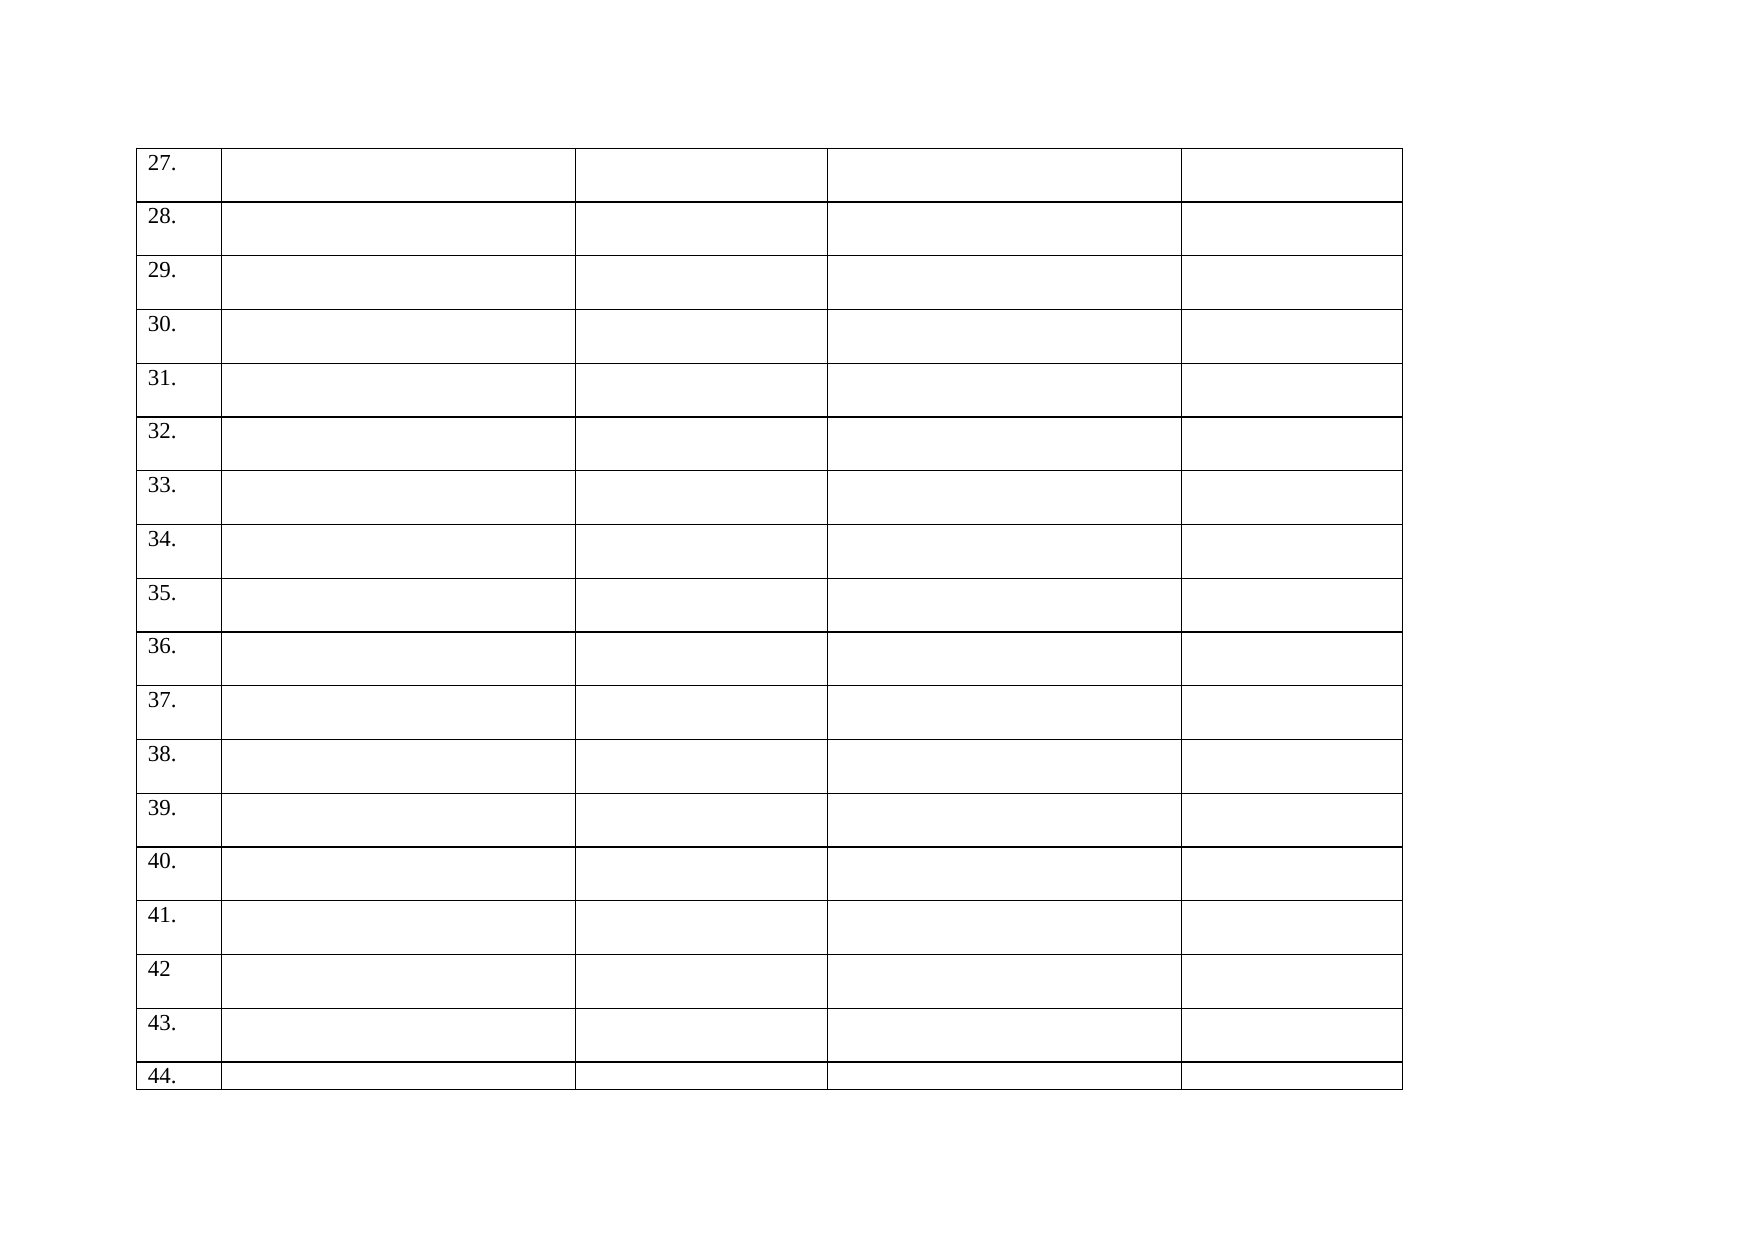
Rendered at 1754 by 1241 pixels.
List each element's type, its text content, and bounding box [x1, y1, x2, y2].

table_cell [222, 1009, 575, 1061]
table_cell [828, 794, 1181, 846]
table_cell [1182, 149, 1402, 201]
table_cell 30. [137, 310, 221, 363]
table_cell [576, 364, 827, 416]
table_cell [828, 1009, 1181, 1061]
table_cell [222, 633, 575, 685]
table_cell 29. [137, 256, 221, 309]
table_cell [1182, 310, 1402, 363]
table_cell [222, 955, 575, 1008]
table_cell [222, 848, 575, 900]
table_cell 37. [137, 686, 221, 739]
table_cell [828, 525, 1181, 578]
table_cell [576, 525, 827, 578]
table_cell 28. [137, 203, 221, 255]
table_cell [222, 794, 575, 846]
table_cell [576, 901, 827, 954]
table_cell [1182, 633, 1402, 685]
table_cell [576, 310, 827, 363]
table_cell 33. [137, 471, 221, 524]
table_cell [1182, 955, 1402, 1008]
table_cell [1182, 1063, 1402, 1089]
table_cell [1182, 364, 1402, 416]
table_cell [828, 256, 1181, 309]
table_cell [576, 794, 827, 846]
table_cell [1182, 471, 1402, 524]
table_cell [828, 1063, 1181, 1089]
table_cell [828, 740, 1181, 793]
table_cell [828, 203, 1181, 255]
table_cell [1182, 256, 1402, 309]
table_cell [222, 203, 575, 255]
table_cell [576, 686, 827, 739]
table_cell [828, 418, 1181, 470]
table_cell 31. [137, 364, 221, 416]
table_cell [1182, 525, 1402, 578]
table_cell [576, 740, 827, 793]
table_cell [576, 1009, 827, 1061]
table_cell [576, 203, 827, 255]
table_cell [576, 418, 827, 470]
table_cell [828, 686, 1181, 739]
table_cell 41. [137, 901, 221, 954]
table_cell [1182, 203, 1402, 255]
table_cell [576, 149, 827, 201]
table_cell [1182, 794, 1402, 846]
table_cell [1182, 1009, 1402, 1061]
table_cell [828, 633, 1181, 685]
table_cell [222, 901, 575, 954]
table_cell [222, 418, 575, 470]
table_cell [222, 149, 575, 201]
table_cell [828, 579, 1181, 631]
table_cell [222, 471, 575, 524]
table_cell [576, 579, 827, 631]
table_cell [576, 256, 827, 309]
table_cell [828, 364, 1181, 416]
table_cell [222, 740, 575, 793]
table_cell [1182, 579, 1402, 631]
table_cell [222, 1063, 575, 1089]
table_cell [828, 471, 1181, 524]
table_cell 34. [137, 525, 221, 578]
table_cell 36. [137, 633, 221, 685]
table_cell [1182, 686, 1402, 739]
table_cell [222, 525, 575, 578]
table_cell 38. [137, 740, 221, 793]
table_cell [828, 901, 1181, 954]
table_cell [828, 955, 1181, 1008]
table_cell [222, 686, 575, 739]
table_cell [576, 1063, 827, 1089]
table_cell [828, 310, 1181, 363]
table_cell 39. [137, 794, 221, 846]
table_cell 32. [137, 418, 221, 470]
table_cell [222, 310, 575, 363]
table_cell 43. [137, 1009, 221, 1061]
table_cell [576, 955, 827, 1008]
table_cell [828, 848, 1181, 900]
table_cell 42 [137, 955, 221, 1008]
table_cell [1182, 418, 1402, 470]
table_cell [222, 364, 575, 416]
table_cell [576, 471, 827, 524]
table_cell [222, 579, 575, 631]
table_cell [828, 149, 1181, 201]
table_cell 35. [137, 579, 221, 631]
table_cell [1182, 740, 1402, 793]
table_cell 40. [137, 848, 221, 900]
table_cell 44. [137, 1063, 221, 1089]
table_cell [1182, 901, 1402, 954]
table_cell [222, 256, 575, 309]
table_cell [576, 848, 827, 900]
table_cell 27. [137, 149, 221, 201]
table_cell [576, 633, 827, 685]
table_cell [1182, 848, 1402, 900]
